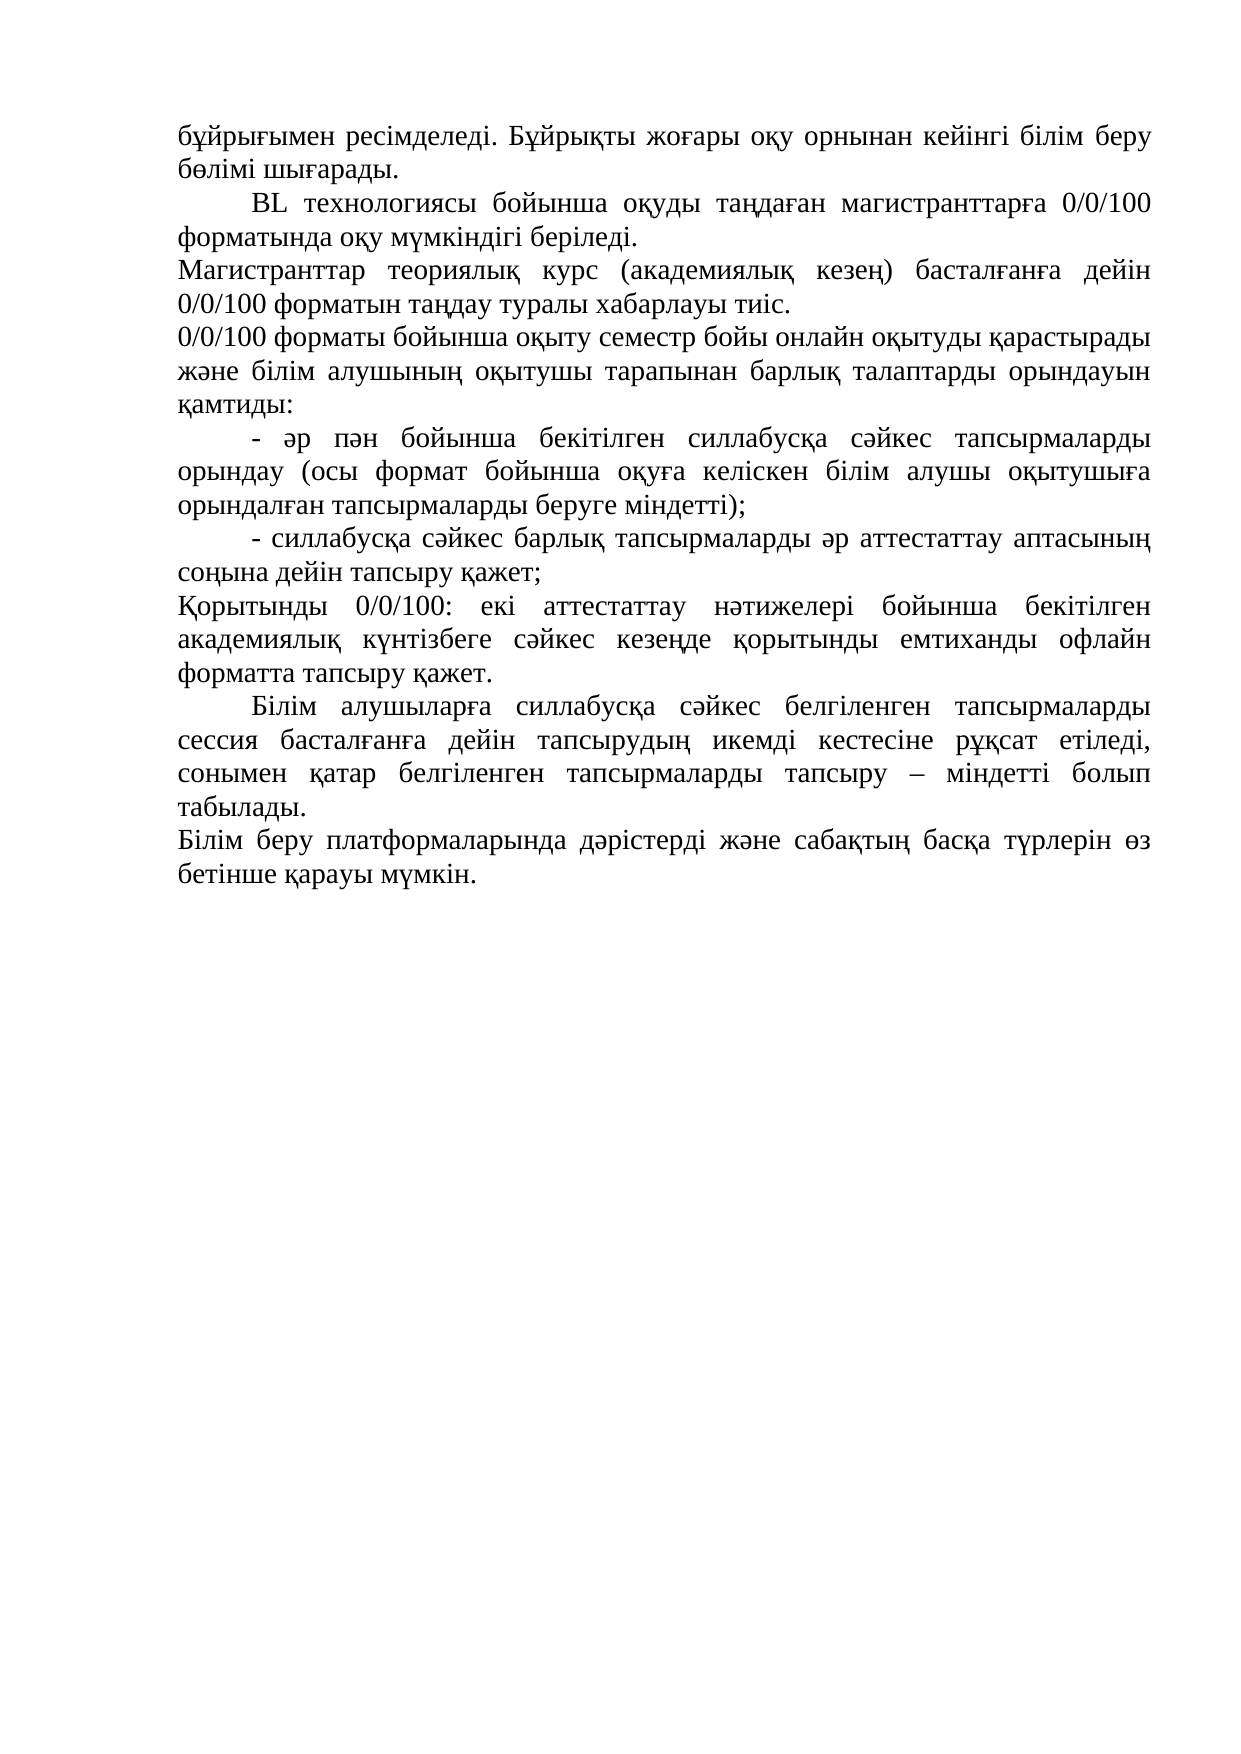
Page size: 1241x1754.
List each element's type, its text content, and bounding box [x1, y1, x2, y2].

text BL технологиясы бойынша оқуды таңдаған магистранттарға 0/0/100 форматында оқу мүмкіндігі беріледі. [177, 185, 1152, 252]
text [177, 118, 1152, 185]
text - силлабусқа сәйкес барлық тапсырмаларды әр аттестаттау аптасының соңына дейін тапсыру қажет; [177, 521, 1152, 588]
text 0/0/100 форматы бойынша оқыту семестр бойы онлайн оқытуды қарастырады және білім алушының оқытушы тарапынан барлық талаптарды орындауын қамтиды: [177, 319, 1152, 420]
text Білім беру платформаларында дәрістерді және сабақтың басқа түрлерін өз бетінше қарауы мүмкін. [177, 822, 1152, 889]
text - әр пән бойынша бекітілген силлабусқа сәйкес тапсырмаларды орындау (осы формат бойынша оқуға келіскен білім алушы оқытушыға орындалған тапсырмаларды беруге міндетті); [177, 420, 1152, 521]
text Білім алушыларға силлабусқа сәйкес белгіленген тапсырмаларды сессия басталғанға дейін тапсырудың икемді кестесіне рұқсат етіледі, сонымен қатар белгіленген тапсырмаларды тапсыру – міндетті болып табылады. [177, 688, 1152, 822]
text Магистранттар теориялық курс (академиялық кезең) басталғанға дейін 0/0/100 форматын таңдау туралы хабарлауы тиіс. [177, 252, 1152, 319]
text Қорытынды 0/0/100: екі аттестаттау нәтижелері бойынша бекітілген академиялық күнтізбеге сәйкес кезеңде қорытынды емтиханды офлайн форматта тапсыру қажет. [177, 588, 1152, 688]
